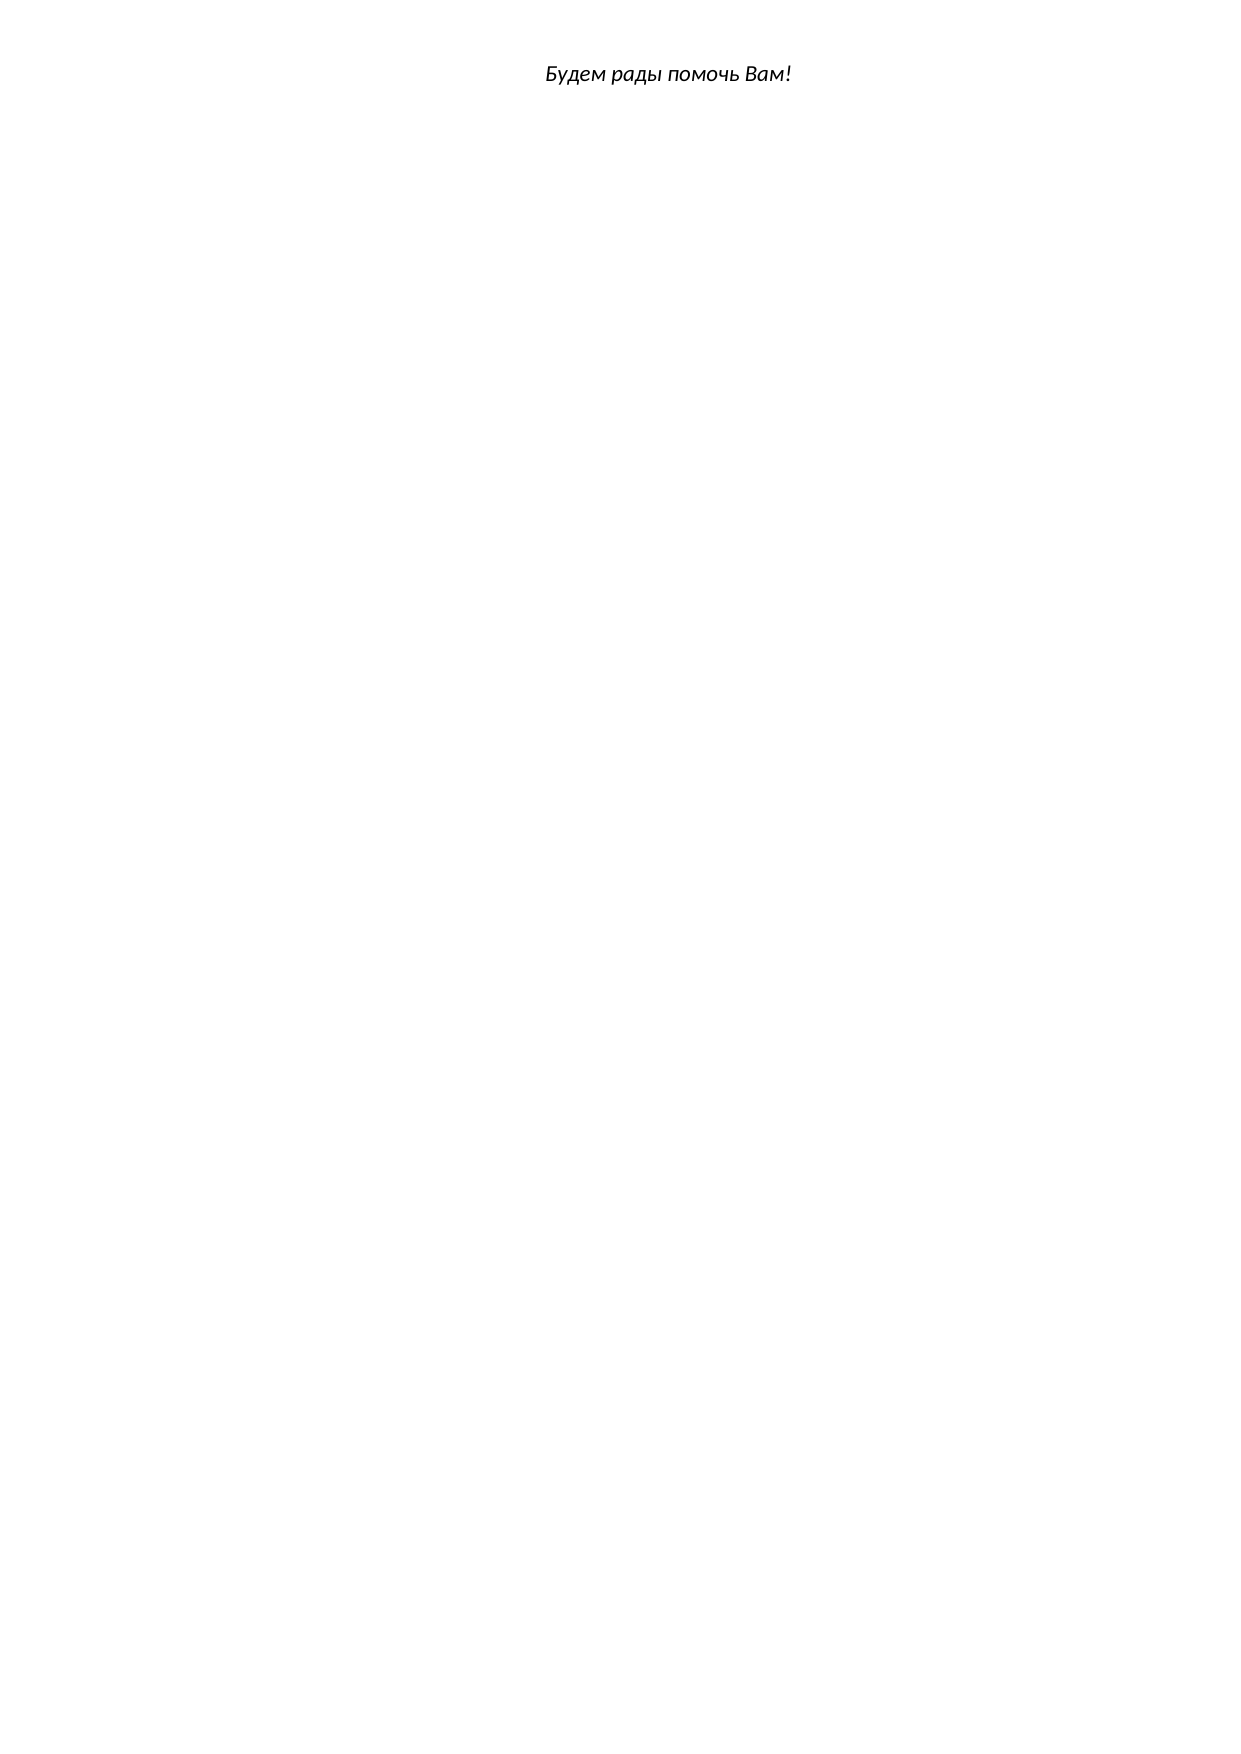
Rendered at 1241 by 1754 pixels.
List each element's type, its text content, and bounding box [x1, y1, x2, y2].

text Будем рады помочь Вам! [118, 59, 1181, 87]
